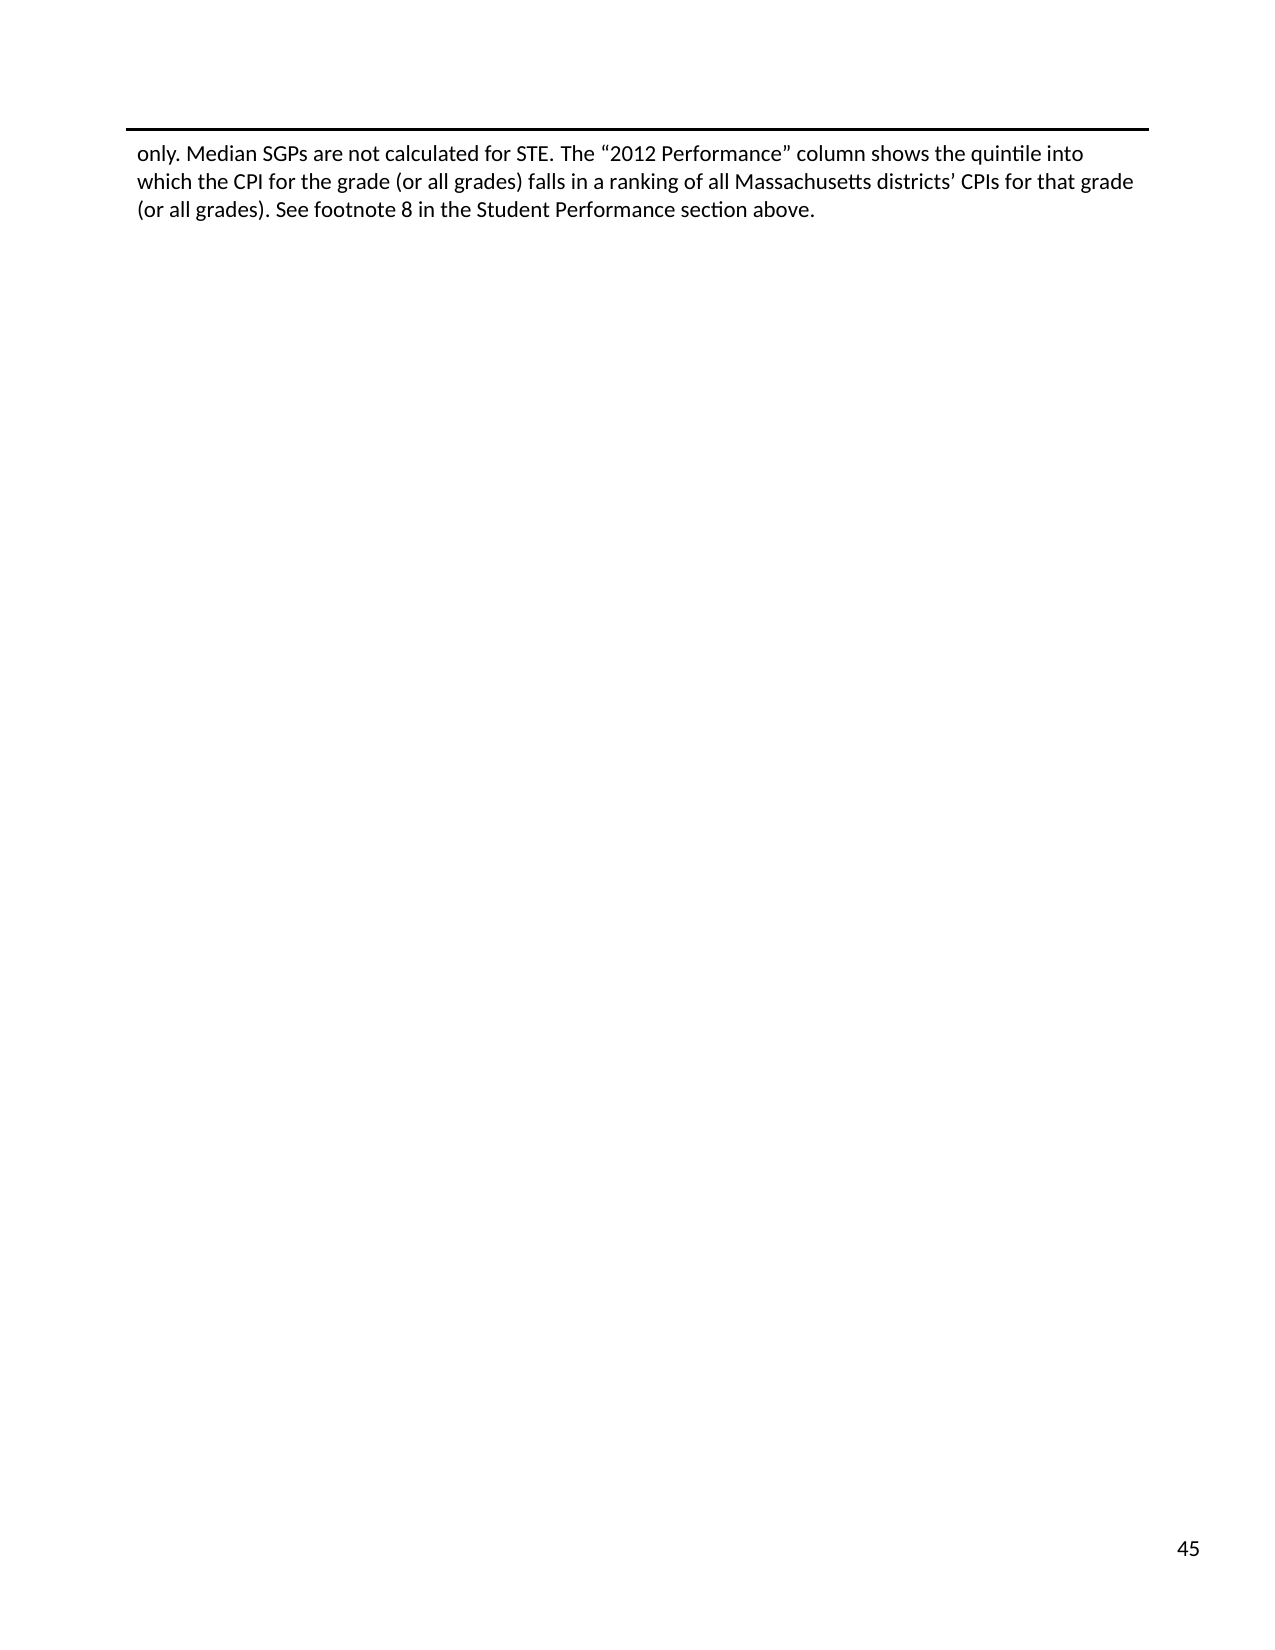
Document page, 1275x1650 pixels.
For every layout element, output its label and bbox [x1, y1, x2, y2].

table_cell [126, 131, 1149, 223]
